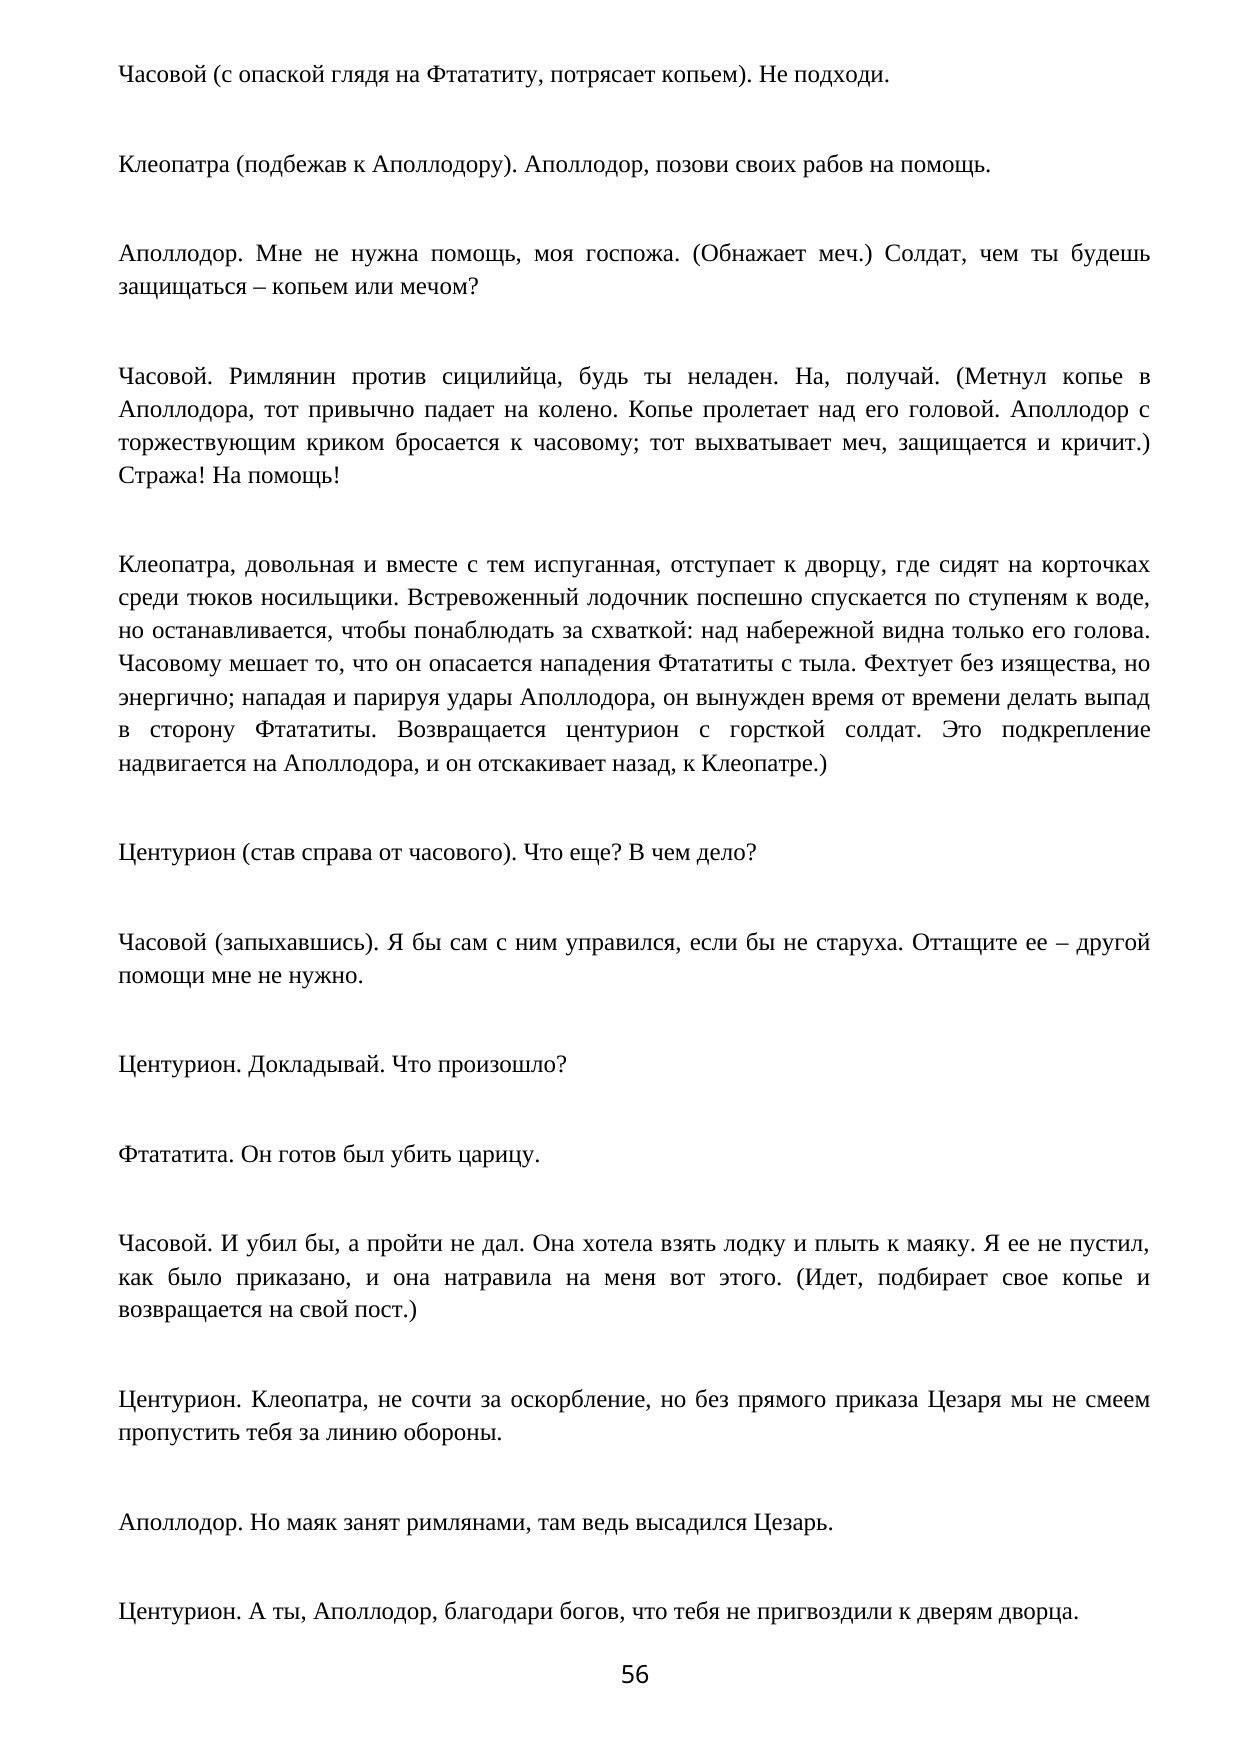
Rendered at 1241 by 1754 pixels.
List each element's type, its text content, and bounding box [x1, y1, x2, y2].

text Фтататита. Он готов был убить царицу. [118, 1139, 1152, 1168]
text Центурион. Докладывай. Что произошло? [118, 1049, 1152, 1078]
text Часовой (с опаской глядя на Фтататиту, потрясает копьем). Не подходи. [118, 59, 1152, 88]
text Часовой. И убил бы, а пройти не дал. Она хотела взять лодку и плыть к маяку. Я ее не пустил, как было приказано, и она натравила на меня вот этого. (Идет, подбирает свое копье и возвращается на свой пост.) [118, 1228, 1152, 1323]
text Клеопатра, довольная и вместе с тем испуганная, отступает к дворцу, где сидят на корточках среди тюков носильщики. Встревоженный лодочник поспешно спускается по ступеням к воде, но останавливается, чтобы понаблюдать за схваткой: над набережной видна только его голова. Часовому мешает то, что он опасается нападения Фтататиты с тыла. Фехтует без изящества, но энергично; нападая и парируя удары Аполлодора, он вынужден время от времени делать выпад в сторону Фтататиты. Возвращается центурион с горсткой солдат. Это подкрепление надвигается на Аполлодора, и он отскакивает назад, к Клеопатре.) [118, 549, 1152, 776]
text Часовой. Римлянин против сицилийца, будь ты неладен. На, получай. (Метнул копье в Аполлодора, тот привычно падает на колено. Копье пролетает над его головой. Аполлодор с торжествующим криком бросается к часовому; тот выхватывает меч, защищается и кричит.) Стража! На помощь! [118, 361, 1152, 489]
text Центурион. Клеопатра, не сочти за оскорбление, но без прямого приказа Цезаря мы не смеем пропустить тебя за линию обороны. [118, 1384, 1152, 1446]
text Клеопатра (подбежав к Аполлодору). Аполлодор, позови своих рабов на помощь. [118, 149, 1152, 177]
text Аполлодор. Мне не нужна помощь, моя госпожа. (Обнажает меч.) Солдат, чем ты будешь защищаться – копьем или мечом? [118, 238, 1152, 300]
text Аполлодор. Но маяк занят римлянами, там ведь высадился Цезарь. [118, 1507, 1152, 1536]
text Центурион. А ты, Аполлодор, благодари богов, что тебя не пригвоздили к дверям дворца. [118, 1596, 1152, 1625]
text Часовой (запыхавшись). Я бы сам с ним управился, если бы не старуха. Оттащите ее – другой помощи мне не нужно. [118, 927, 1152, 988]
text Центурион (став справа от часового). Что еще? В чем дело? [118, 837, 1152, 866]
